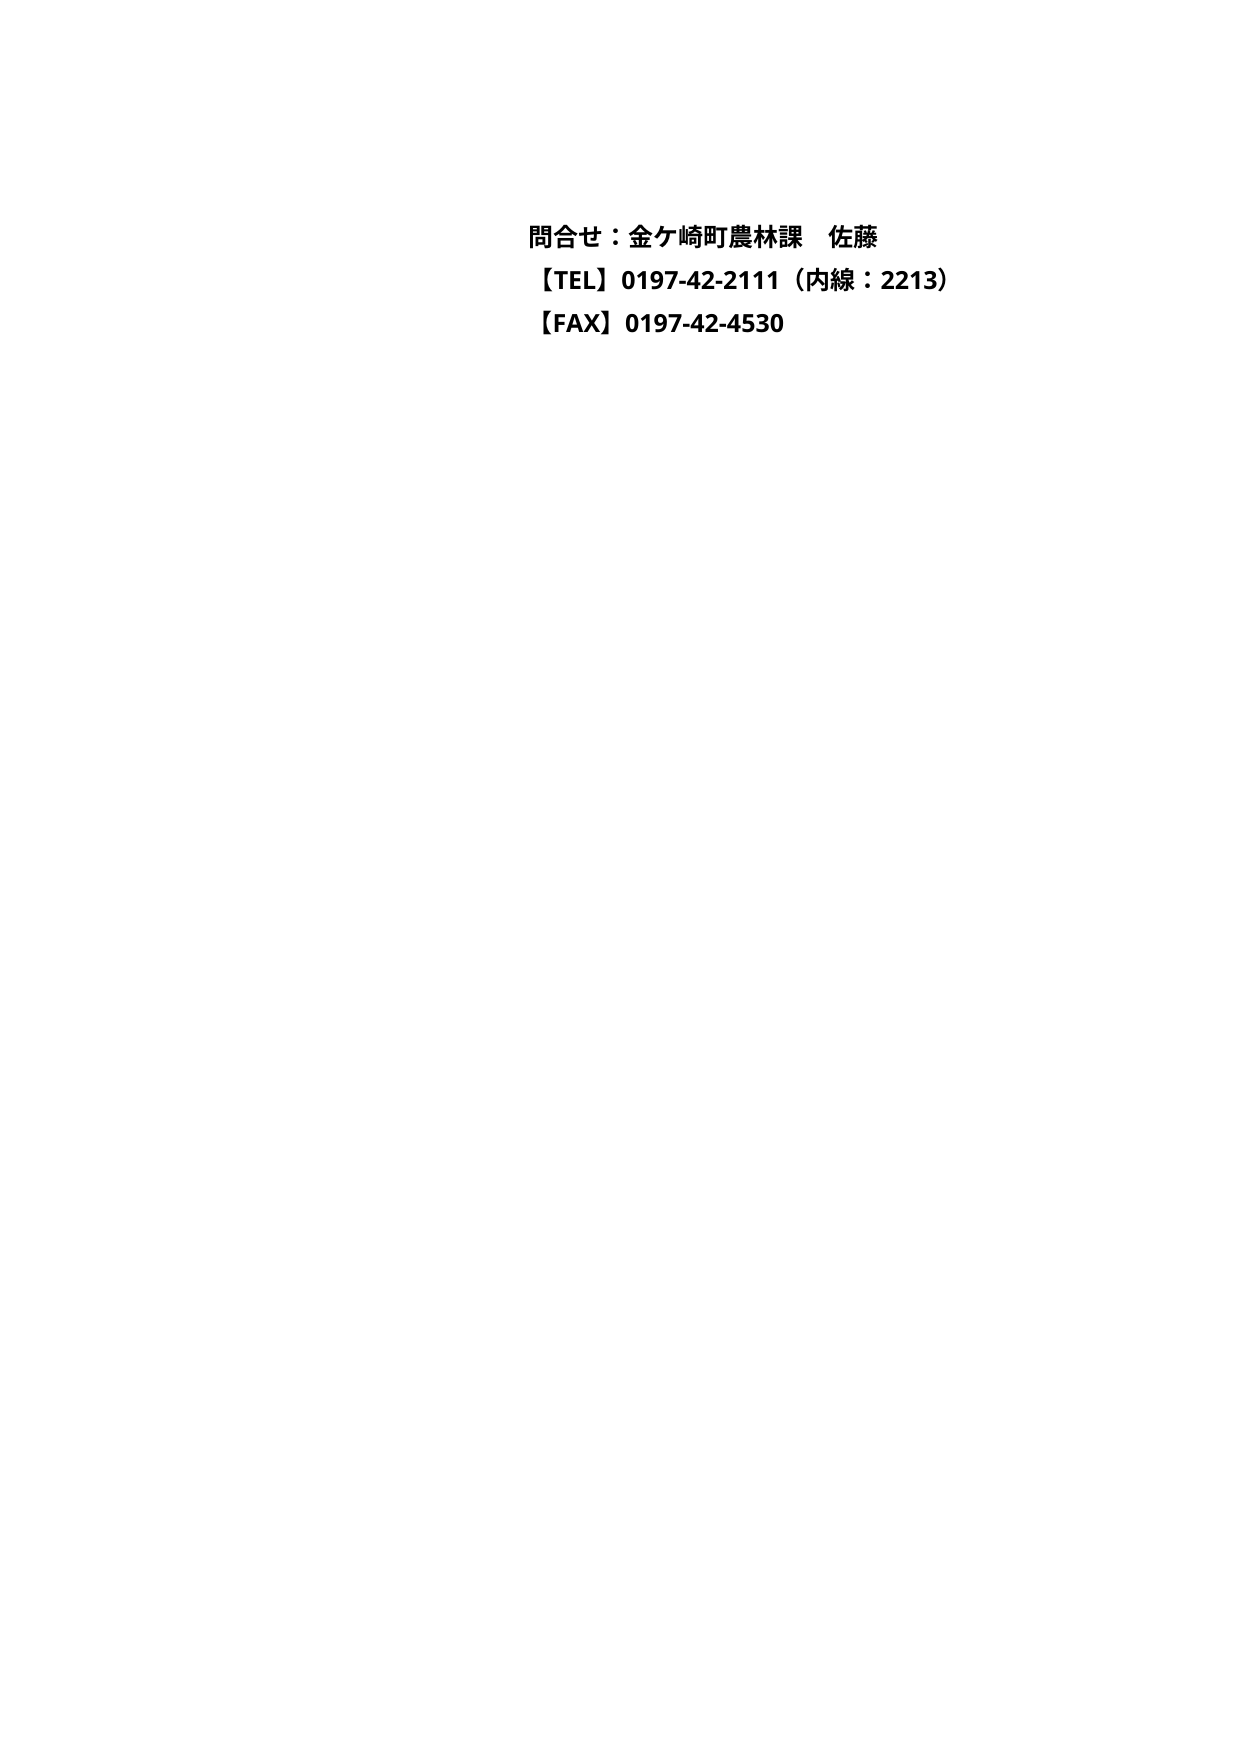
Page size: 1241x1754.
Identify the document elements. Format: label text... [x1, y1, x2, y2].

text 問合せ：金ケ崎町農林課 佐藤 [177, 217, 1063, 254]
text 【FAX】0197-42-4530 [177, 303, 1063, 340]
text 【TEL】0197-42-2111（内線：2213） [177, 260, 1063, 297]
